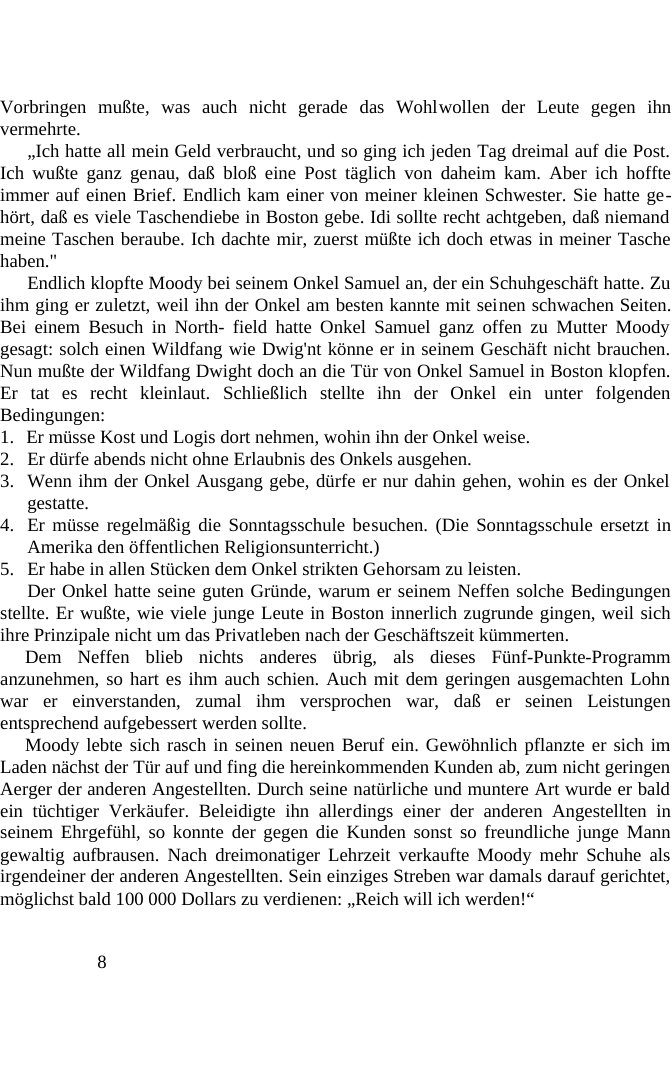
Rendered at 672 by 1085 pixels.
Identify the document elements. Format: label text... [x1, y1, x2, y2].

list Er dürfe abends nicht ohne Erlaubnis des Onkels ausgehen. [0, 448, 672, 470]
text Vorbringen mußte, was auch nicht gerade das Wohlwollen der Leute gegen ihn vermehrte. [0, 96, 672, 140]
text Moody lebte sich rasch in seinen neuen Beruf ein. Gewöhnlich pflanzte er sich im Laden nächst der Tür auf und fing die hereinkommenden Kunden ab, zum nicht geringen Aerger der anderen Angestellten. Durch seine natürliche und muntere Art wurde er bald ein tüchtiger Verkäufer. Beleidigte ihn allerdings einer der anderen Angestellten in seinem Ehrgefühl, so konnte der gegen die Kunden sonst so freundliche junge Mann gewaltig aufbrausen. Nach dreimonatiger Lehrzeit verkaufte Moody mehr Schuhe als irgendeiner der anderen Angestellten. Sein einziges Streben war damals darauf gerichtet, möglichst bald 100 000 Dollars zu verdienen: „Reich will ich werden!“ [0, 733, 672, 909]
list Er habe in allen Stücken dem Onkel strikten Gehorsam zu leisten. [0, 558, 672, 580]
text Dem Neffen blieb nichts anderes übrig, als dieses Fünf-Punkte-Programm anzunehmen, so hart es ihm auch schien. Auch mit dem geringen ausgemachten Lohn war er einverstanden, zumal ihm versprochen war, daß er seinen Leistungen entsprechend aufgebessert werden sollte. [0, 646, 672, 733]
list Er müsse Kost und Logis dort nehmen, wohin ihn der Onkel weise. [0, 426, 672, 448]
text Endlich klopfte Moody bei seinem Onkel Samuel an, der ein Schuhgeschäft hatte. Zu ihm ging er zuletzt, weil ihn der Onkel am besten kannte mit seinen schwachen Seiten. Bei einem Besuch in North- field hatte Onkel Samuel ganz offen zu Mutter Moody gesagt: solch einen Wildfang wie Dwig'nt könne er in seinem Geschäft nicht brauchen. Nun mußte der Wildfang Dwight doch an die Tür von Onkel Samuel in Boston klopfen. Er tat es recht kleinlaut. Schließlich stellte ihn der Onkel ein unter folgenden Bedingungen: [0, 272, 672, 426]
list Er müsse regelmäßig die Sonntagsschule besuchen. (Die Sonntagsschule ersetzt in Amerika den öffentlichen Religionsunterricht.) [0, 514, 672, 558]
text Der Onkel hatte seine guten Gründe, warum er seinem Neffen solche Bedingungen stellte. Er wußte, wie viele junge Leute in Boston innerlich zugrunde gingen, weil sich ihre Prinzipale nicht um das Privatleben nach der Geschäftszeit kümmerten. [0, 580, 672, 646]
text „Ich hatte all mein Geld verbraucht, und so ging ich jeden Tag dreimal auf die Post. Ich wußte ganz genau, daß bloß eine Post täglich von daheim kam. Aber ich hoffte immer auf einen Brief. Endlich kam einer von meiner kleinen Schwester. Sie hatte gehört, daß es viele Taschendiebe in Boston gebe. Idi sollte recht achtgeben, daß niemand meine Taschen beraube. Ich dachte mir, zuerst müßte ich doch etwas in meiner Tasche haben." [0, 140, 672, 272]
list Wenn ihm der Onkel Ausgang gebe, dürfe er nur dahin gehen, wohin es der Onkel gestatte. [0, 470, 672, 514]
